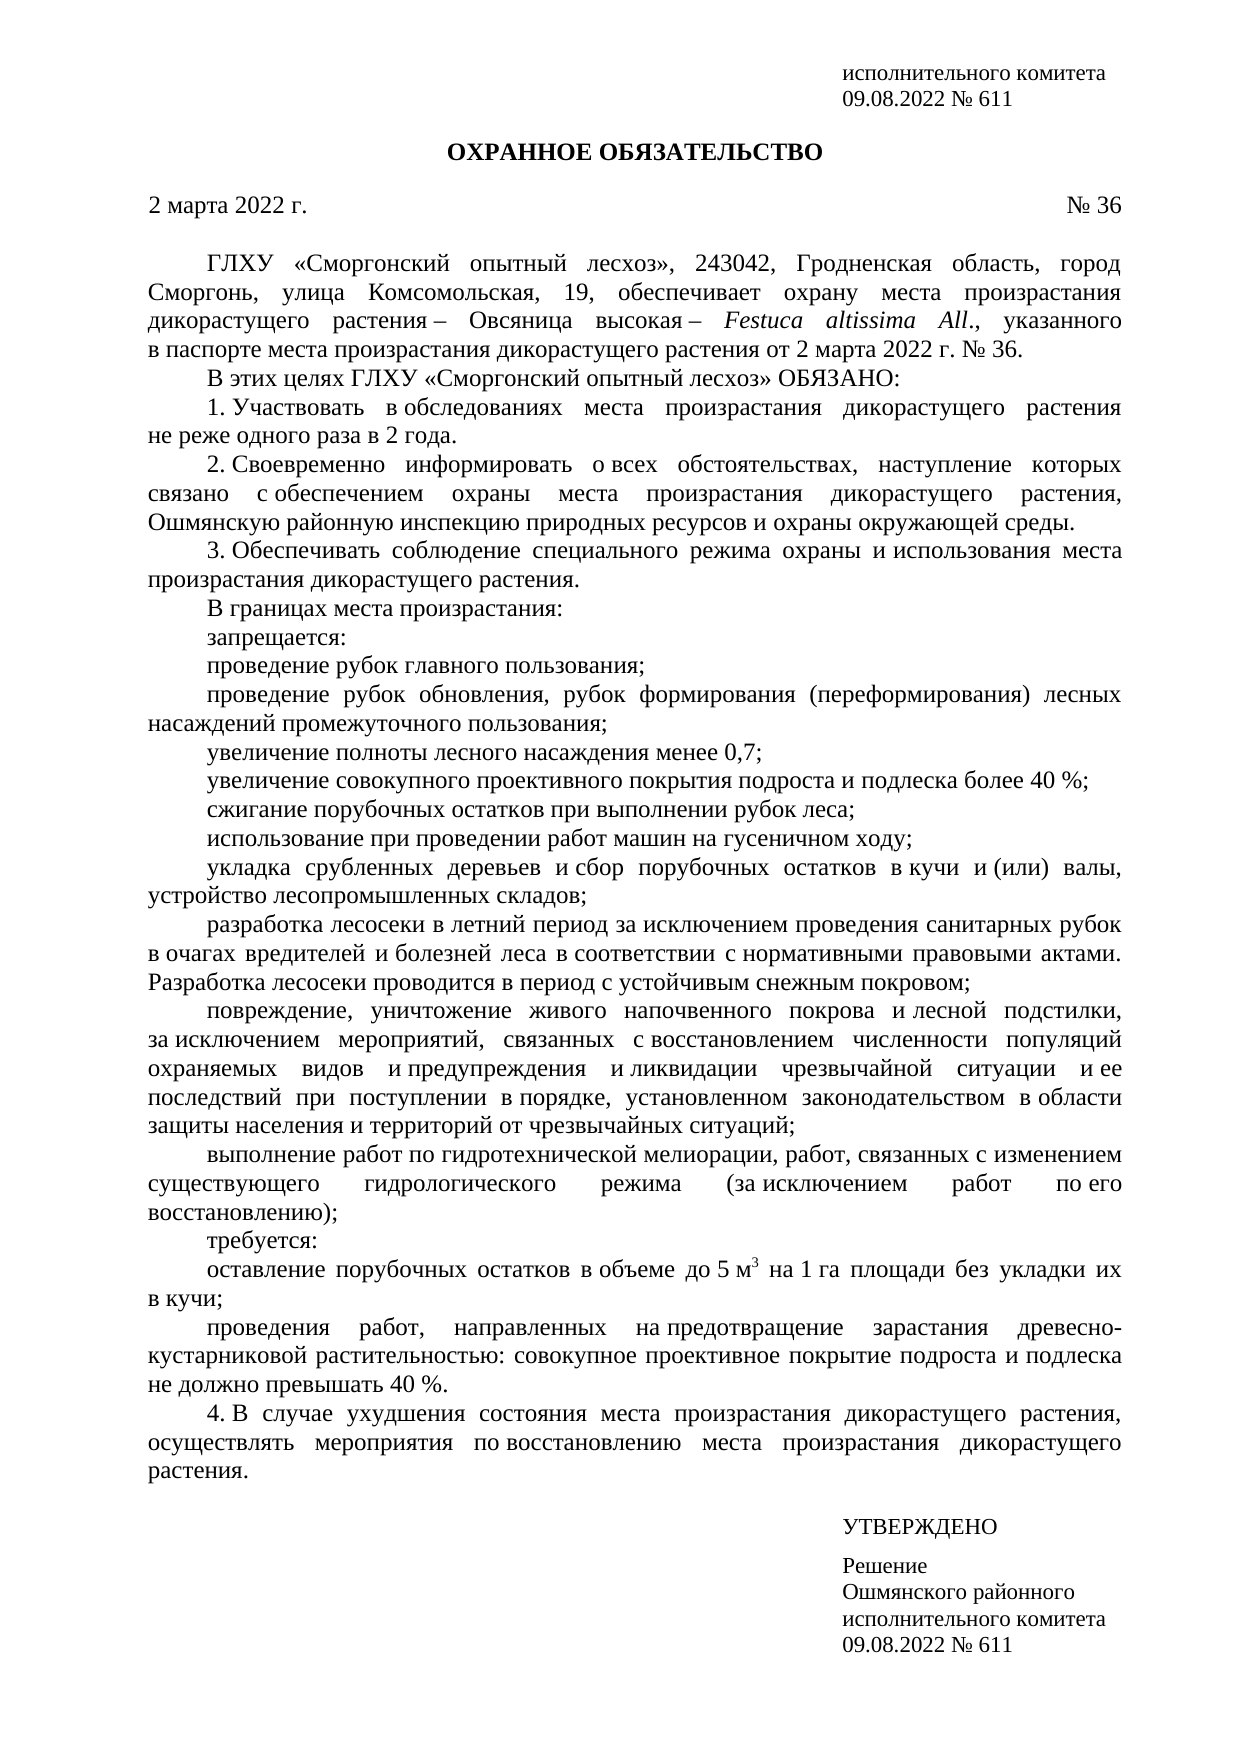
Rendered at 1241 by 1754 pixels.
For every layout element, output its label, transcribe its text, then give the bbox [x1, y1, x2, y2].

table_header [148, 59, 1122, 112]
text использование при проведении работ машин на гусеничном ходу; [148, 823, 1122, 852]
text увеличение полноты лесного насаждения менее 0,7; [148, 737, 1122, 766]
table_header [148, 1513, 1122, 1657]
text требуется: [148, 1226, 1122, 1254]
text 1. Участвовать в обследованиях места произрастания дикорастущего растения не реже одного раза в 2 года. [148, 392, 1122, 449]
text 2. Своевременно информировать о всех обстоятельствах, наступление которых связано с обеспечением охраны места произрастания дикорастущего растения, Ошмянскую районную инспекцию природных ресурсов и охраны окружающей среды. [148, 449, 1122, 536]
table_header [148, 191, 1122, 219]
text 3. Обеспечивать соблюдение специального режима охраны и использования места произрастания дикорастущего растения. [148, 536, 1122, 593]
text увеличение совокупного проективного покрытия подроста и подлеска более 40 %; [148, 766, 1122, 794]
text проведения работ, направленных на предотвращение зарастания древесно-кустарниковой растительностью: совокупное проективное покрытие подроста и подлеска не должно превышать 40 %. [148, 1312, 1122, 1398]
text повреждение, уничтожение живого напочвенного покрова и лесной подстилки, за исключением мероприятий, связанных с восстановлением численности популяций охраняемых видов и предупреждения и ликвидации чрезвычайной ситуации и ее последствий при поступлении в порядке, установленном законодательством в области защиты населения и территорий от чрезвычайных ситуаций; [148, 996, 1122, 1139]
text запрещается: [148, 622, 1122, 651]
text ГЛХУ «Сморгонский опытный лесхоз», 243042, Гродненская область, город Сморгонь, улица Комсомольская, 19, обеспечивает охрану места произрастания дикорастущего растения – Овсяница высокая – Festuca altissima All., указанного в паспорте места произрастания дикорастущего растения от 2 марта 2022 г. № 36. [148, 248, 1122, 363]
text укладка срубленных деревьев и сбор порубочных остатков в кучи и (или) валы, устройство лесопромышленных складов; [148, 852, 1122, 909]
title ОХРАННОЕ ОБЯЗАТЕЛЬСТВО [148, 137, 1122, 166]
text В этих целях ГЛХУ «Сморгонский опытный лесхоз» ОБЯЗАНО: [148, 363, 1122, 392]
text проведение рубок обновления, рубок формирования (переформирования) лесных насаждений промежуточного пользования; [148, 679, 1122, 737]
text В границах места произрастания: [148, 593, 1122, 622]
text проведение рубок главного пользования; [148, 651, 1122, 679]
text оставление порубочных остатков в объеме до 5 м3 на 1 га площади без укладки их в кучи; [148, 1254, 1122, 1312]
text 4. В случае ухудшения состояния места произрастания дикорастущего растения, осуществлять мероприятия по восстановлению места произрастания дикорастущего растения. [148, 1398, 1122, 1484]
text разработка лесосеки в летний период за исключением проведения санитарных рубок в очагах вредителей и болезней леса в соответствии с нормативными правовыми актами. Разработка лесосеки проводится в период с устойчивым снежным покровом; [148, 909, 1122, 996]
text выполнение работ по гидротехнической мелиорации, работ, связанных с изменением существующего гидрологического режима (за исключением работ по его восстановлению); [148, 1139, 1122, 1226]
text сжигание порубочных остатков при выполнении рубок леса; [148, 794, 1122, 823]
